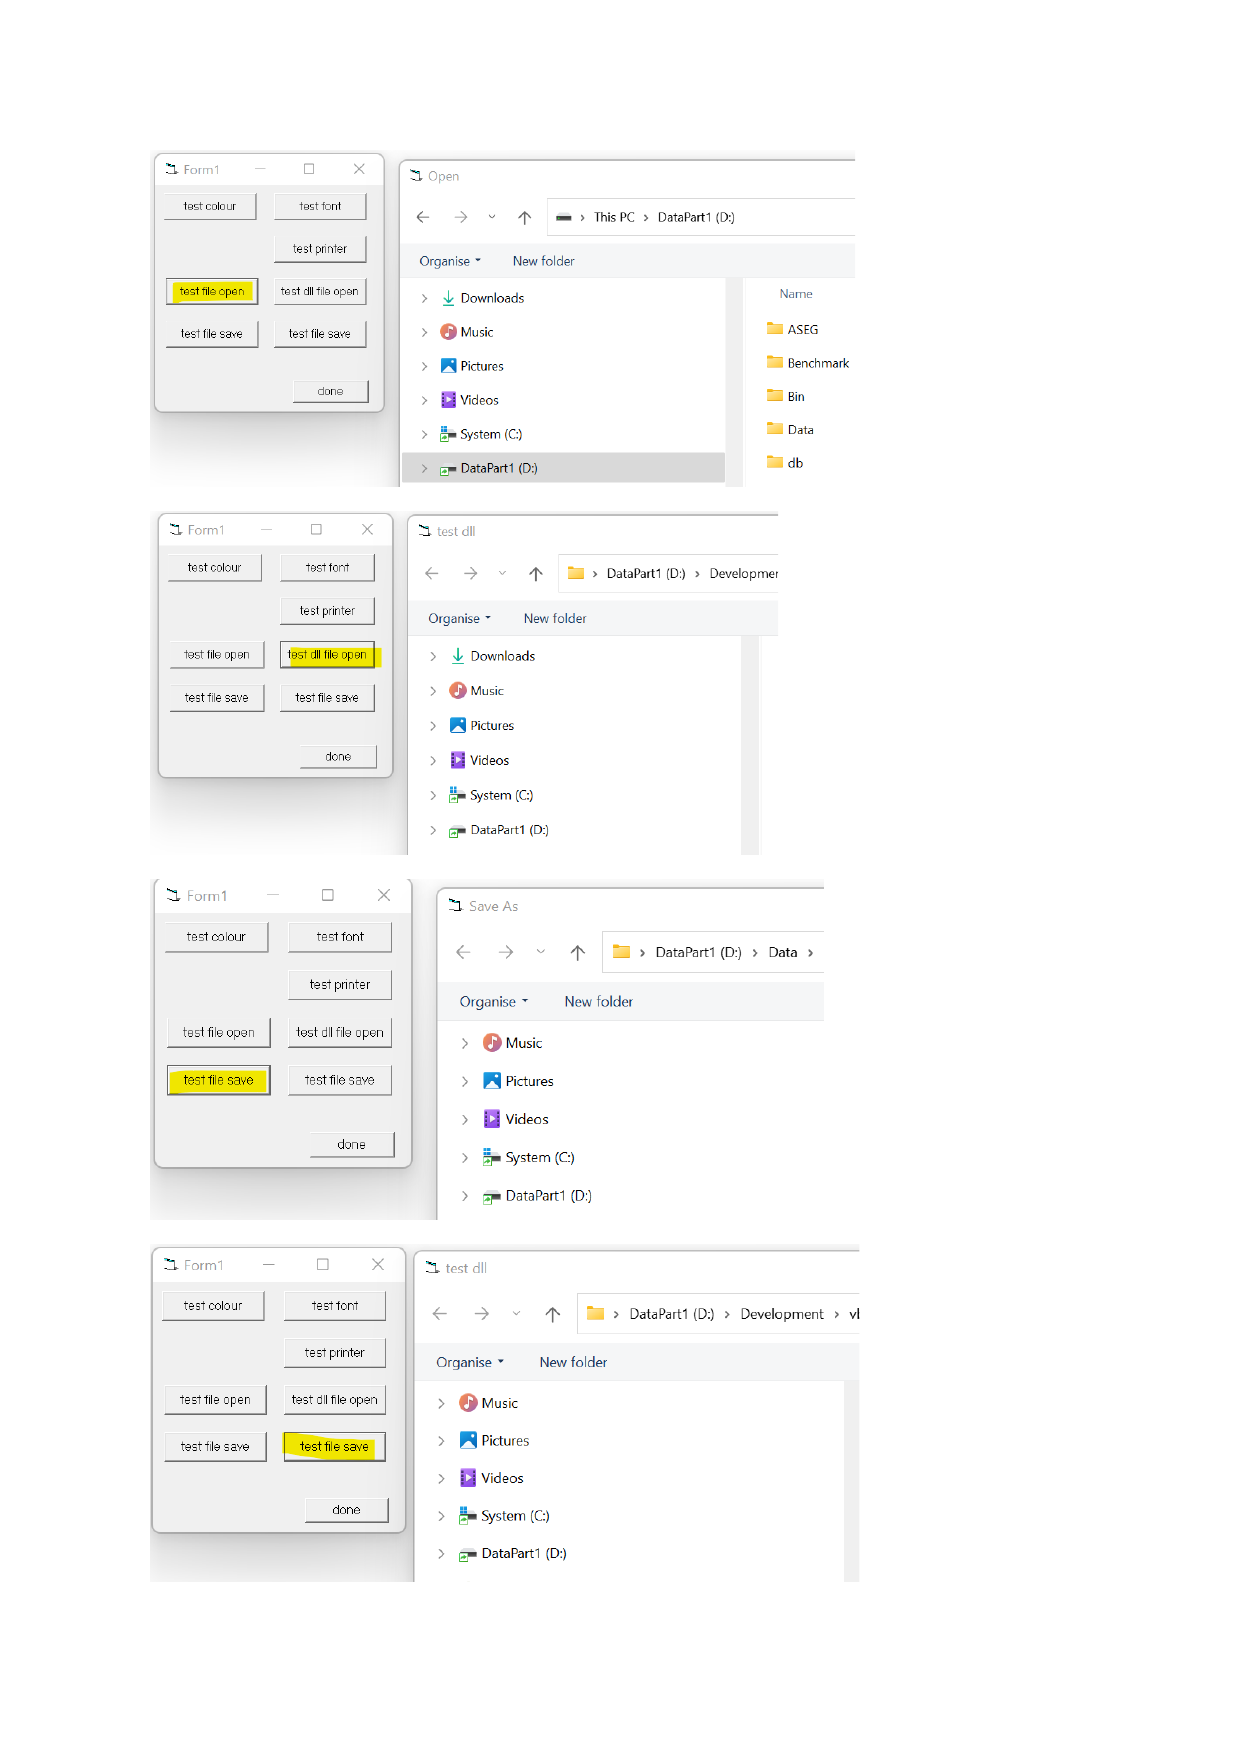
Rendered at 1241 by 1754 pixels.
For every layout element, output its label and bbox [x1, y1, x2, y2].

picture [150, 511, 779, 855]
picture [150, 879, 824, 1220]
picture [150, 150, 856, 487]
picture [150, 1244, 860, 1582]
